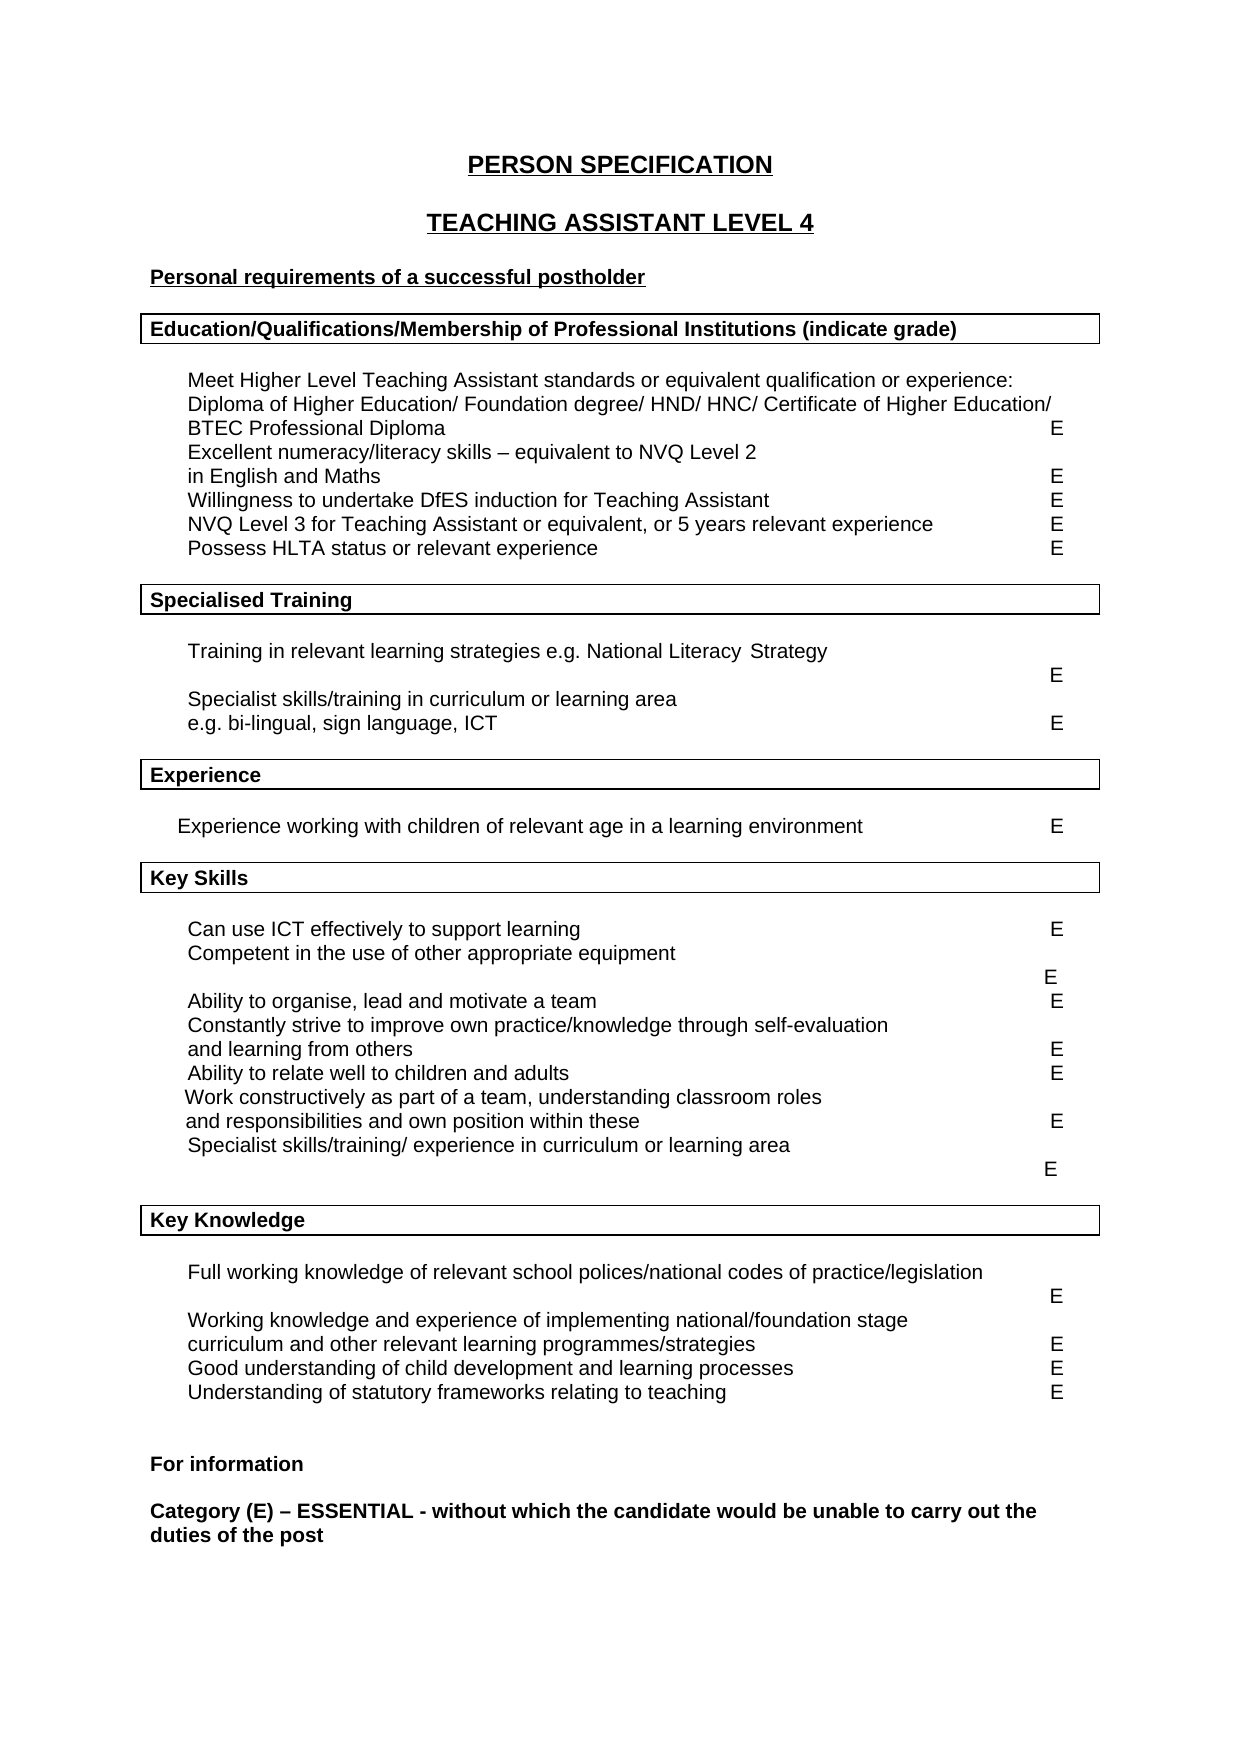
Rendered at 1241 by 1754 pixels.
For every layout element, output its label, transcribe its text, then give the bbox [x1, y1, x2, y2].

text Ability to organise, lead and motivate a team E [187, 989, 1090, 1013]
text Experience [142, 760, 1099, 788]
text Meet Higher Level Teaching Assistant standards or equivalent qualification or experience: Diploma of Higher Education/ Foundation degree/ HND/ HNC/ Certificate of Higher Education/ BTEC Professional Diploma E [187, 368, 1090, 440]
text Personal requirements of a successful postholder [150, 265, 1090, 289]
text Possess HLTA status or relevant experience E [187, 536, 1090, 560]
text and learning from others E [187, 1037, 1090, 1061]
text Constantly strive to improve own practice/knowledge through self-evaluation [187, 1013, 1090, 1037]
text Good understanding of child development and learning processes E [187, 1356, 1090, 1379]
text and responsibilities and own position within these E [179, 1109, 1090, 1133]
text Specialised Training [142, 585, 1099, 613]
text Full working knowledge of relevant school polices/national codes of practice/legislation E [187, 1260, 1090, 1308]
text Specialist skills/training in curriculum or learning area [187, 687, 1090, 711]
text Training in relevant learning strategies e.g. National Literacy Strategy E [187, 639, 1090, 687]
text Working knowledge and experience of implementing national/foundation stage [187, 1308, 1090, 1332]
text Work constructively as part of a team, understanding classroom roles [150, 1085, 1090, 1109]
text For information [150, 1451, 1090, 1475]
text Category (E) – ESSENTIAL - without which the candidate would be unable to carry out the duties of the post [150, 1499, 1090, 1547]
text Excellent numeracy/literacy skills – equivalent to NVQ Level 2 [187, 440, 1090, 464]
text curriculum and other relevant learning programmes/strategies E [187, 1332, 1090, 1356]
text Specialist skills/training/ experience in curriculum or learning area E [187, 1133, 1090, 1181]
text PERSON SPECIFICATION [150, 150, 1090, 179]
text Competent in the use of other appropriate equipment E [187, 941, 1090, 989]
text Understanding of statutory frameworks relating to teaching E [187, 1379, 1090, 1403]
text e.g. bi-lingual, sign language, ICT E [187, 711, 1090, 735]
text Can use ICT effectively to support learning E [187, 917, 1090, 941]
text Education/Qualifications/Membership of Professional Institutions (indicate grade) [142, 315, 1099, 343]
text Key Skills [142, 863, 1099, 892]
text Ability to relate well to children and adults E [187, 1061, 1090, 1085]
text TEACHING ASSISTANT LEVEL 4 [150, 207, 1090, 236]
text Key Knowledge [142, 1206, 1099, 1234]
text NVQ Level 3 for Teaching Assistant or equivalent, or 5 years relevant experience E [187, 512, 1090, 536]
text Experience working with children of relevant age in a learning environment E [150, 814, 1090, 838]
text Willingness to undertake DfES induction for Teaching Assistant E [187, 488, 1090, 512]
text in English and Maths E [187, 464, 1090, 488]
